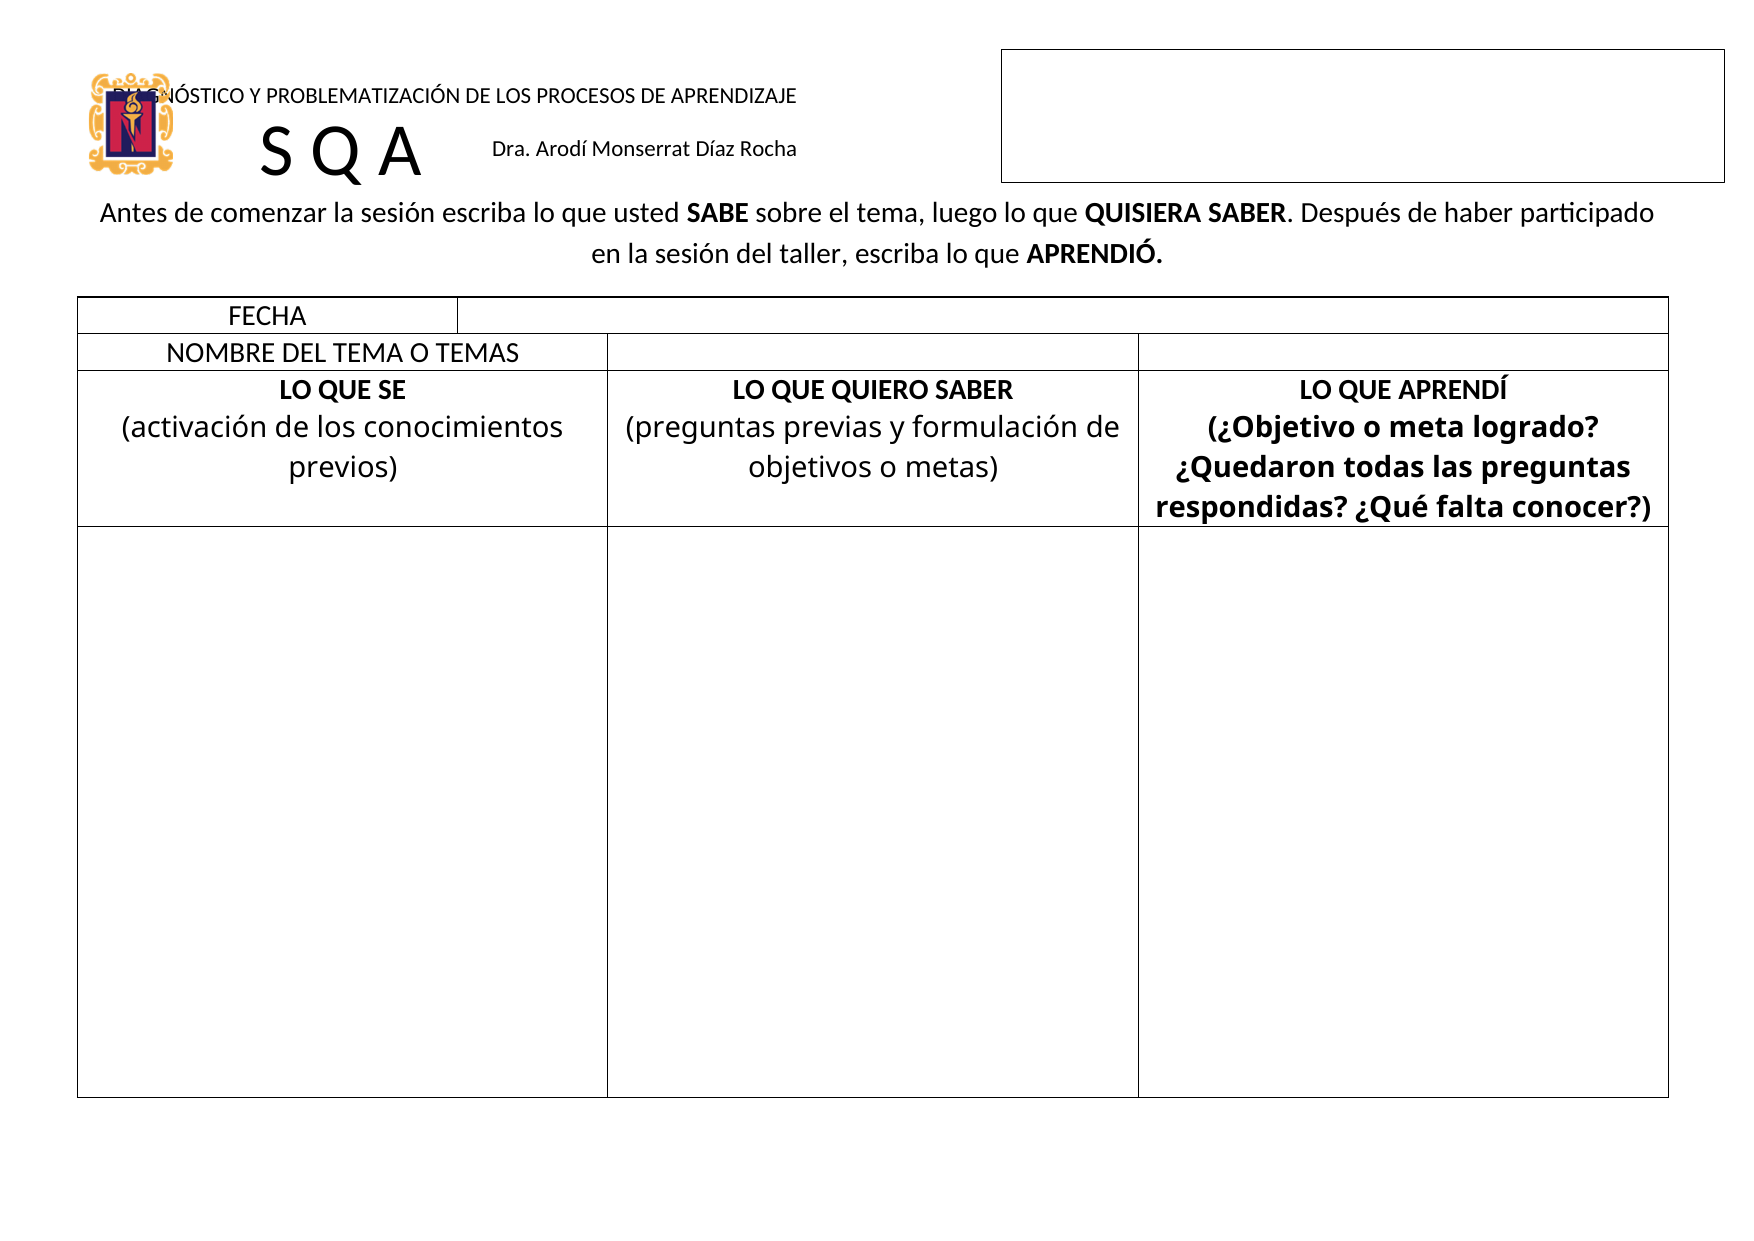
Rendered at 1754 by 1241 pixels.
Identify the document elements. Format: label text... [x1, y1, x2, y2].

picture [88, 73, 173, 175]
table_cell LO QUE APRENDÍ (¿Objetivo o meta logrado? ¿Quedaron todas las preguntas respondidas? ¿Qué falta conocer?) [1139, 371, 1668, 526]
table_cell LO QUE SE (activación de los conocimientos previos) [78, 371, 607, 526]
table_cell [608, 334, 1138, 370]
text Antes de comenzar la sesión escriba lo que usted SABE sobre el tema, luego lo que QUISIERA SABER. Después de haber participado en la sesión del taller, escriba lo que APRENDIÓ. [89, 194, 1665, 270]
table_cell [1139, 527, 1668, 1097]
table_cell [78, 527, 607, 1097]
table_cell [608, 527, 1138, 1097]
table_cell NOMBRE DEL TEMA O TEMAS [78, 334, 607, 370]
table_cell LO QUE QUIERO SABER (preguntas previas y formulación de objetivos o metas) [608, 371, 1138, 526]
table_cell [1139, 334, 1668, 370]
table_header FECHA [78, 298, 457, 333]
table_header [458, 298, 1668, 333]
